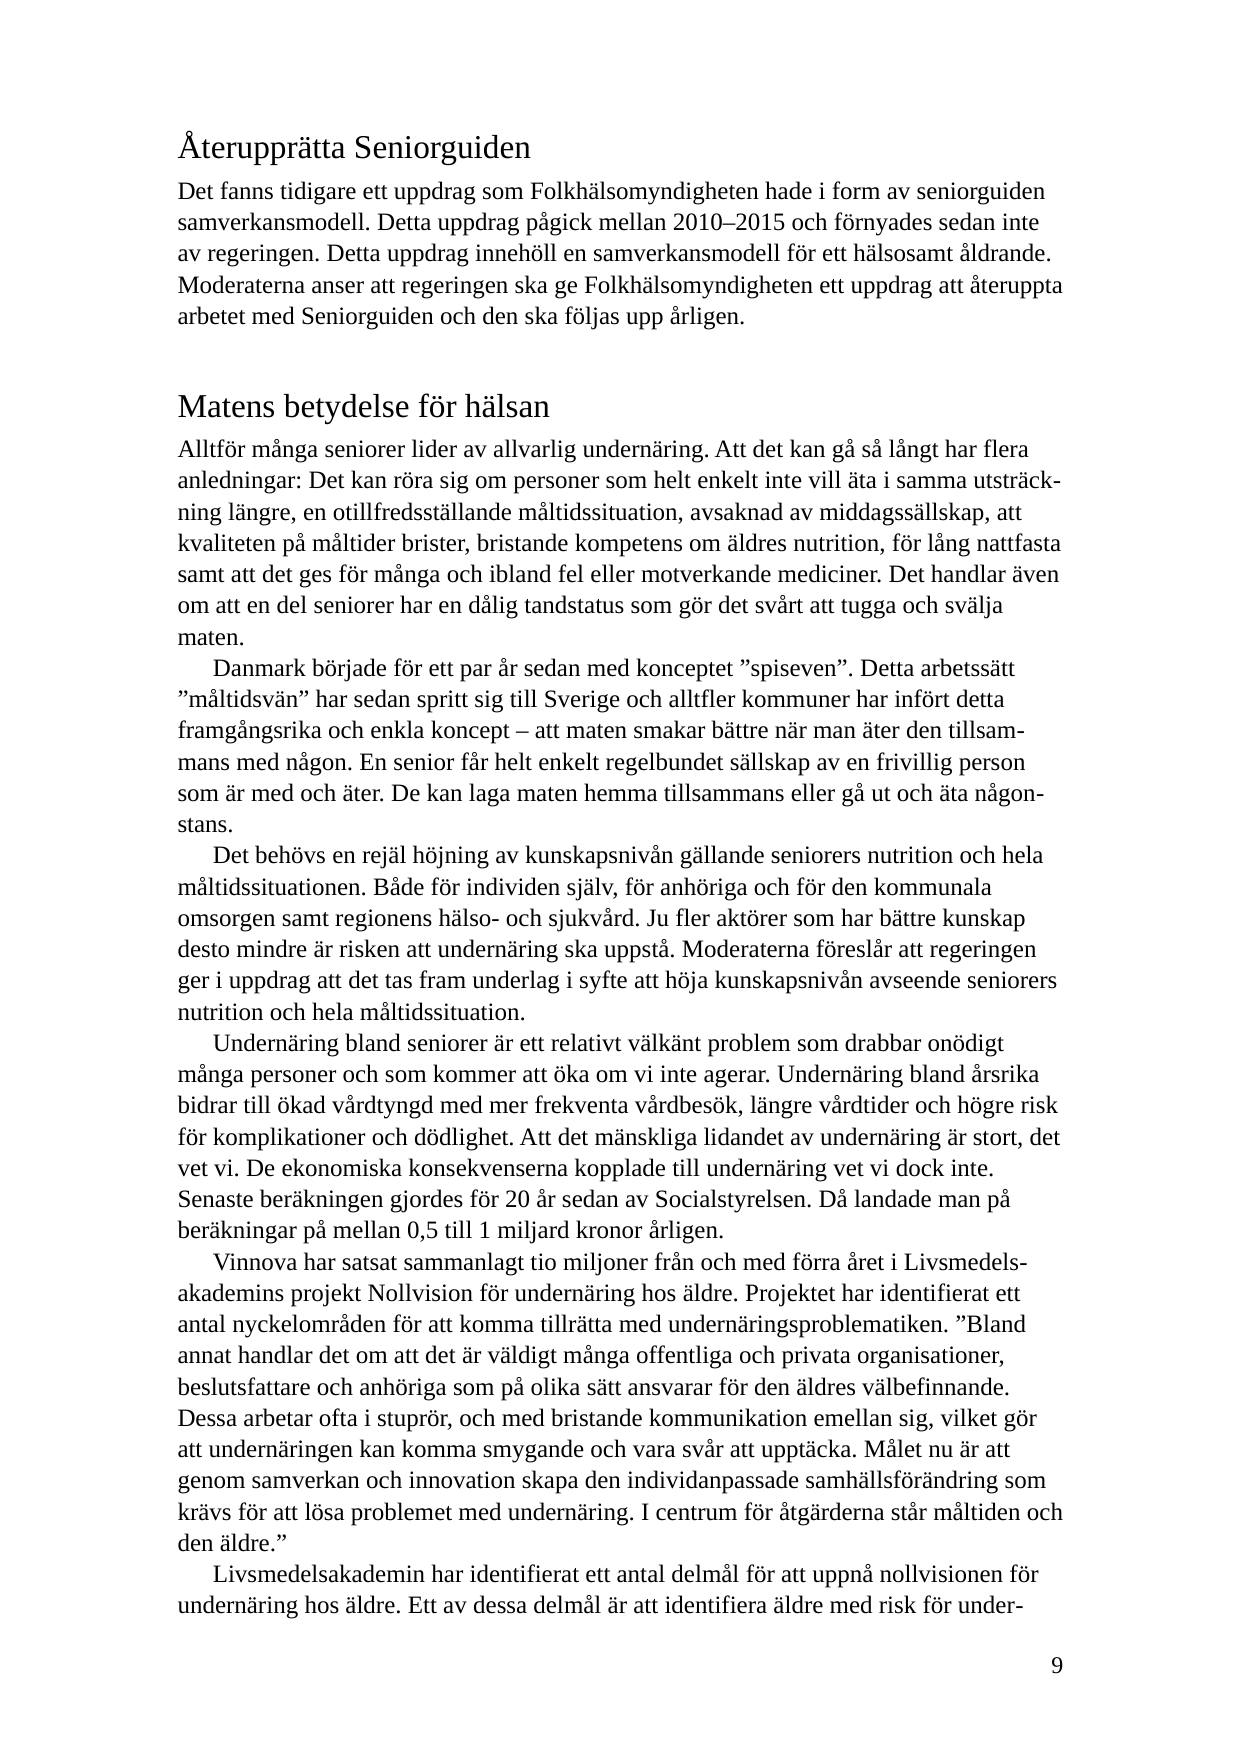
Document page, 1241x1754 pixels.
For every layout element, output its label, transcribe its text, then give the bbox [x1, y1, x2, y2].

text Undernäring bland seniorer är ett relativt välkänt problem som drabbar onödigt många personer och som kommer att öka om vi inte agerar. Undernäring bland årsrika bidrar till ökad vårdtyngd med mer frekventa vårdbesök, längre vårdtider och högre risk för komplikationer och dödlighet. Att det mänskliga lidandet av undernäring är stort, det vet vi. De ekonomiska konsekvenserna kopplade till undernäring vet vi dock inte. Senaste beräkningen gjordes för 20 år sedan av Socialstyrelsen. Då landade man på beräkningar på mellan 0,5 till 1 miljard kronor årligen. [177, 1026, 1063, 1244]
text Vinnova har satsat sammanlagt tio miljoner från och med förra året i Livsmedelsakademins projekt Nollvision för undernäring hos äldre. Projektet har identifierat ett antal nyckelområden för att komma tillrätta med undernäringsproblematiken. ”Bland annat handlar det om att det är väldigt många offentliga och privata organisationer, beslutsfattare och anhöriga som på olika sätt ansvarar för den äldres välbefinnande. Dessa arbetar ofta i stuprör, och med bristande kommunikation emellan sig, vilket gör att undernäringen kan komma smygande och vara svår att upptäcka. Målet nu är att genom samverkan och innovation skapa den individanpassade samhällsförändring som krävs för att lösa problemet med undernäring. I centrum för åtgärderna står måltiden och den äldre.” [177, 1244, 1063, 1557]
text Det fanns tidigare ett uppdrag som Folkhälsomyndigheten hade i form av seniorguiden samverkansmodell. Detta uppdrag pågick mellan 2010–2015 och förnyades sedan inte av regeringen. Detta uppdrag innehöll en samverkansmodell för ett hälsosamt åldrande. Moderaterna anser att regeringen ska ge Folkhälsomyndigheten ett uppdrag att återuppta arbetet med Seniorguiden och den ska följas upp årligen. [177, 173, 1063, 330]
text Alltför många seniorer lider av allvarlig undernäring. Att det kan gå så långt har flera anledningar: Det kan röra sig om personer som helt enkelt inte vill äta i samma utsträckning längre, en otillfredsställande måltidssituation, avsaknad av middagssällskap, att kvaliteten på måltider brister, bristande kompetens om äldres nutrition, för lång nattfasta samt att det ges för många och ibland fel eller motverkande mediciner. Det handlar även om att en del seniorer har en dålig tandstatus som gör det svårt att tugga och svälja maten. [177, 432, 1063, 651]
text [177, 1557, 1063, 1619]
subtitle Återupprätta Seniorguiden [177, 134, 1063, 165]
subtitle Matens betydelse för hälsan [177, 392, 1063, 423]
text Det behövs en rejäl höjning av kunskapsnivån gällande seniorers nutrition och hela måltidssituationen. Både för individen själv, för anhöriga och för den kommunala omsorgen samt regionens hälso- och sjukvård. Ju fler aktörer som har bättre kunskap desto mindre är risken att undernäring ska uppstå. Moderaterna föreslår att regeringen ger i uppdrag att det tas fram underlag i syfte att höja kunskapsnivån avseende seniorers nutrition och hela måltidssituation. [177, 838, 1063, 1026]
text Danmark började för ett par år sedan med konceptet ”spiseven”. Detta arbetssätt ”måltidsvän” har sedan spritt sig till Sverige och alltfler kommuner har infört detta framgångsrika och enkla koncept – att maten smakar bättre när man äter den tillsammans med någon. En senior får helt enkelt regelbundet sällskap av en frivillig person som är med och äter. De kan laga maten hemma tillsammans eller gå ut och äta någonstans. [177, 651, 1063, 838]
